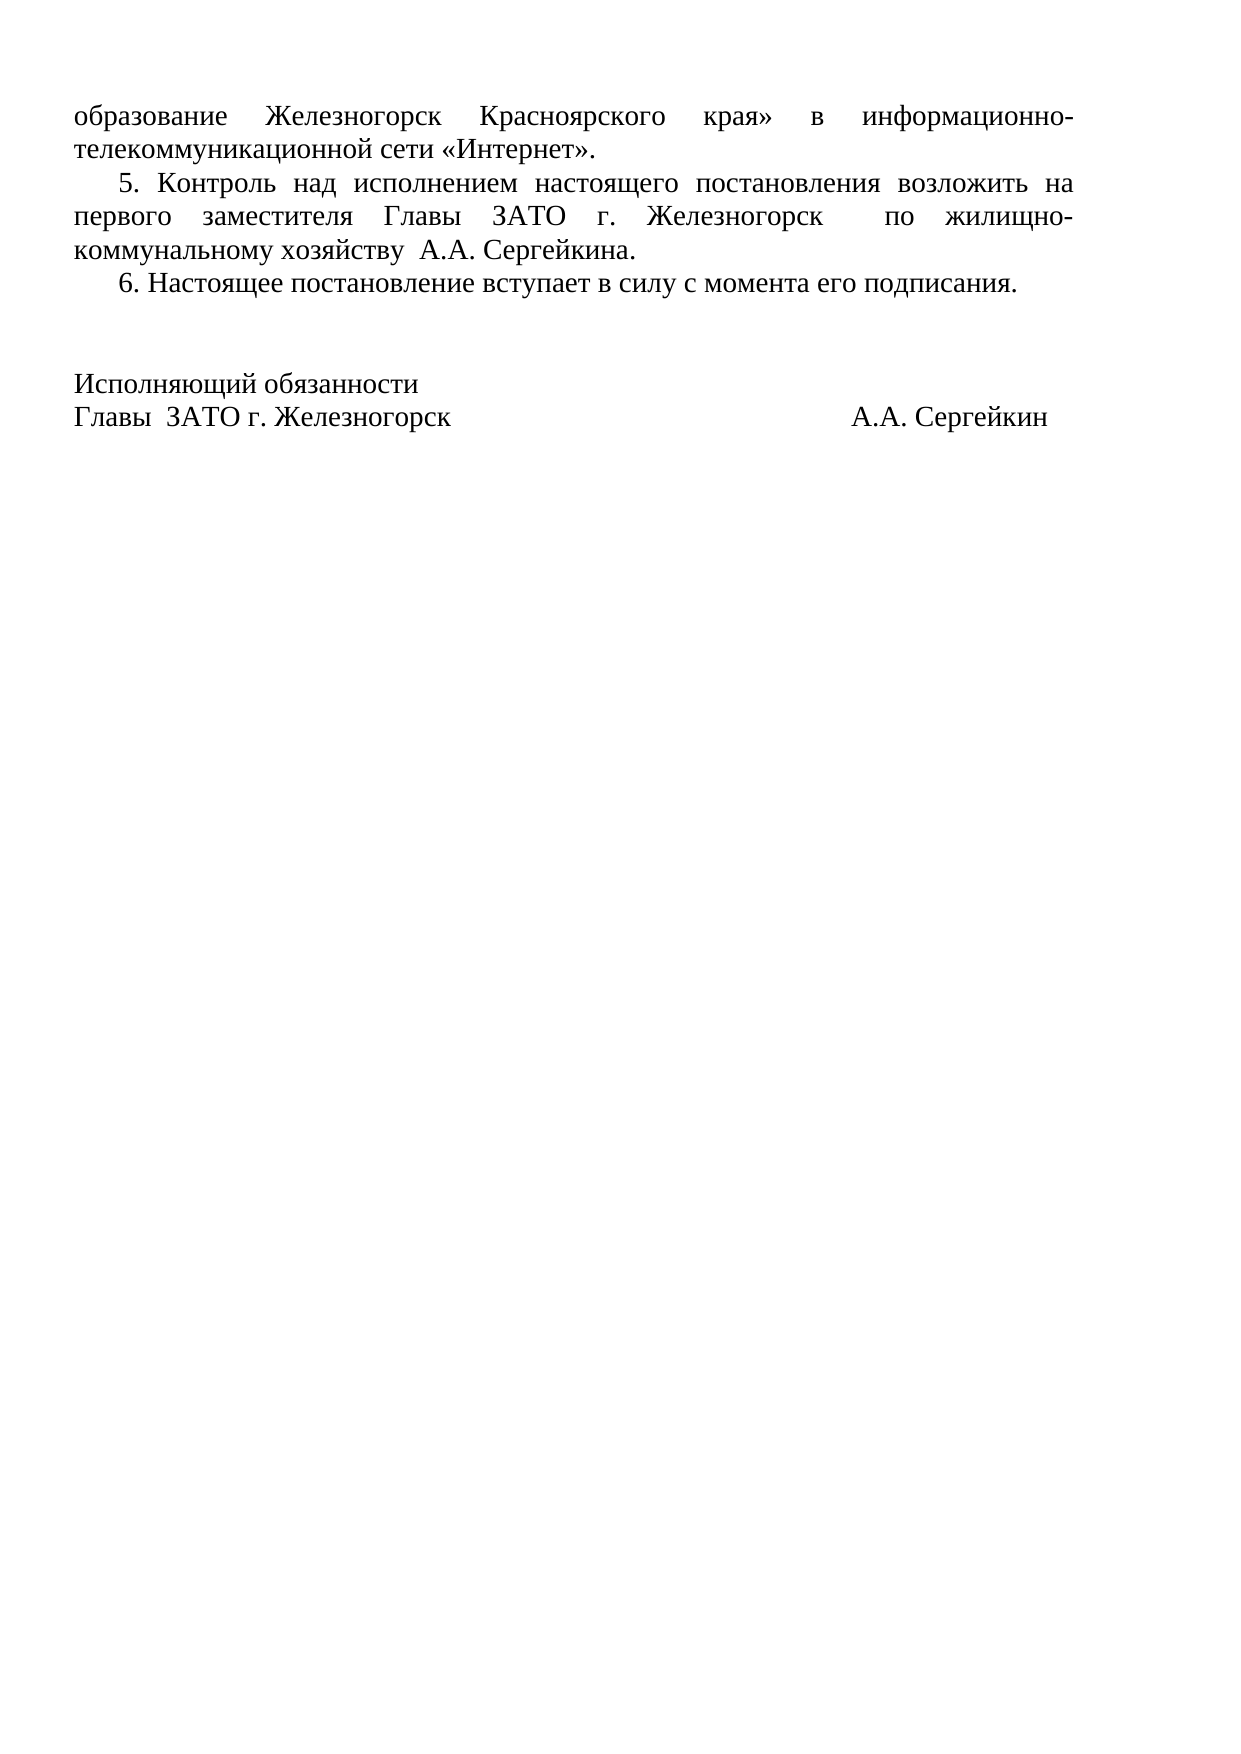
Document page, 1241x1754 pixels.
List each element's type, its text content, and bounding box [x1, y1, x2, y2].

text 5. Контроль над исполнением настоящего постановления возложить на первого заместителя Главы ЗАТО г. Железногорск по жилищно-коммунальному хозяйству А.А. Сергейкина. [74, 165, 1075, 265]
text 6. Настоящее постановление вступает в силу с момента его подписания. [74, 265, 1075, 299]
text Исполняющий обязанности [74, 366, 1075, 399]
text Главы ЗАТО г. Железногорск А.А. Сергейкин [74, 399, 1075, 433]
